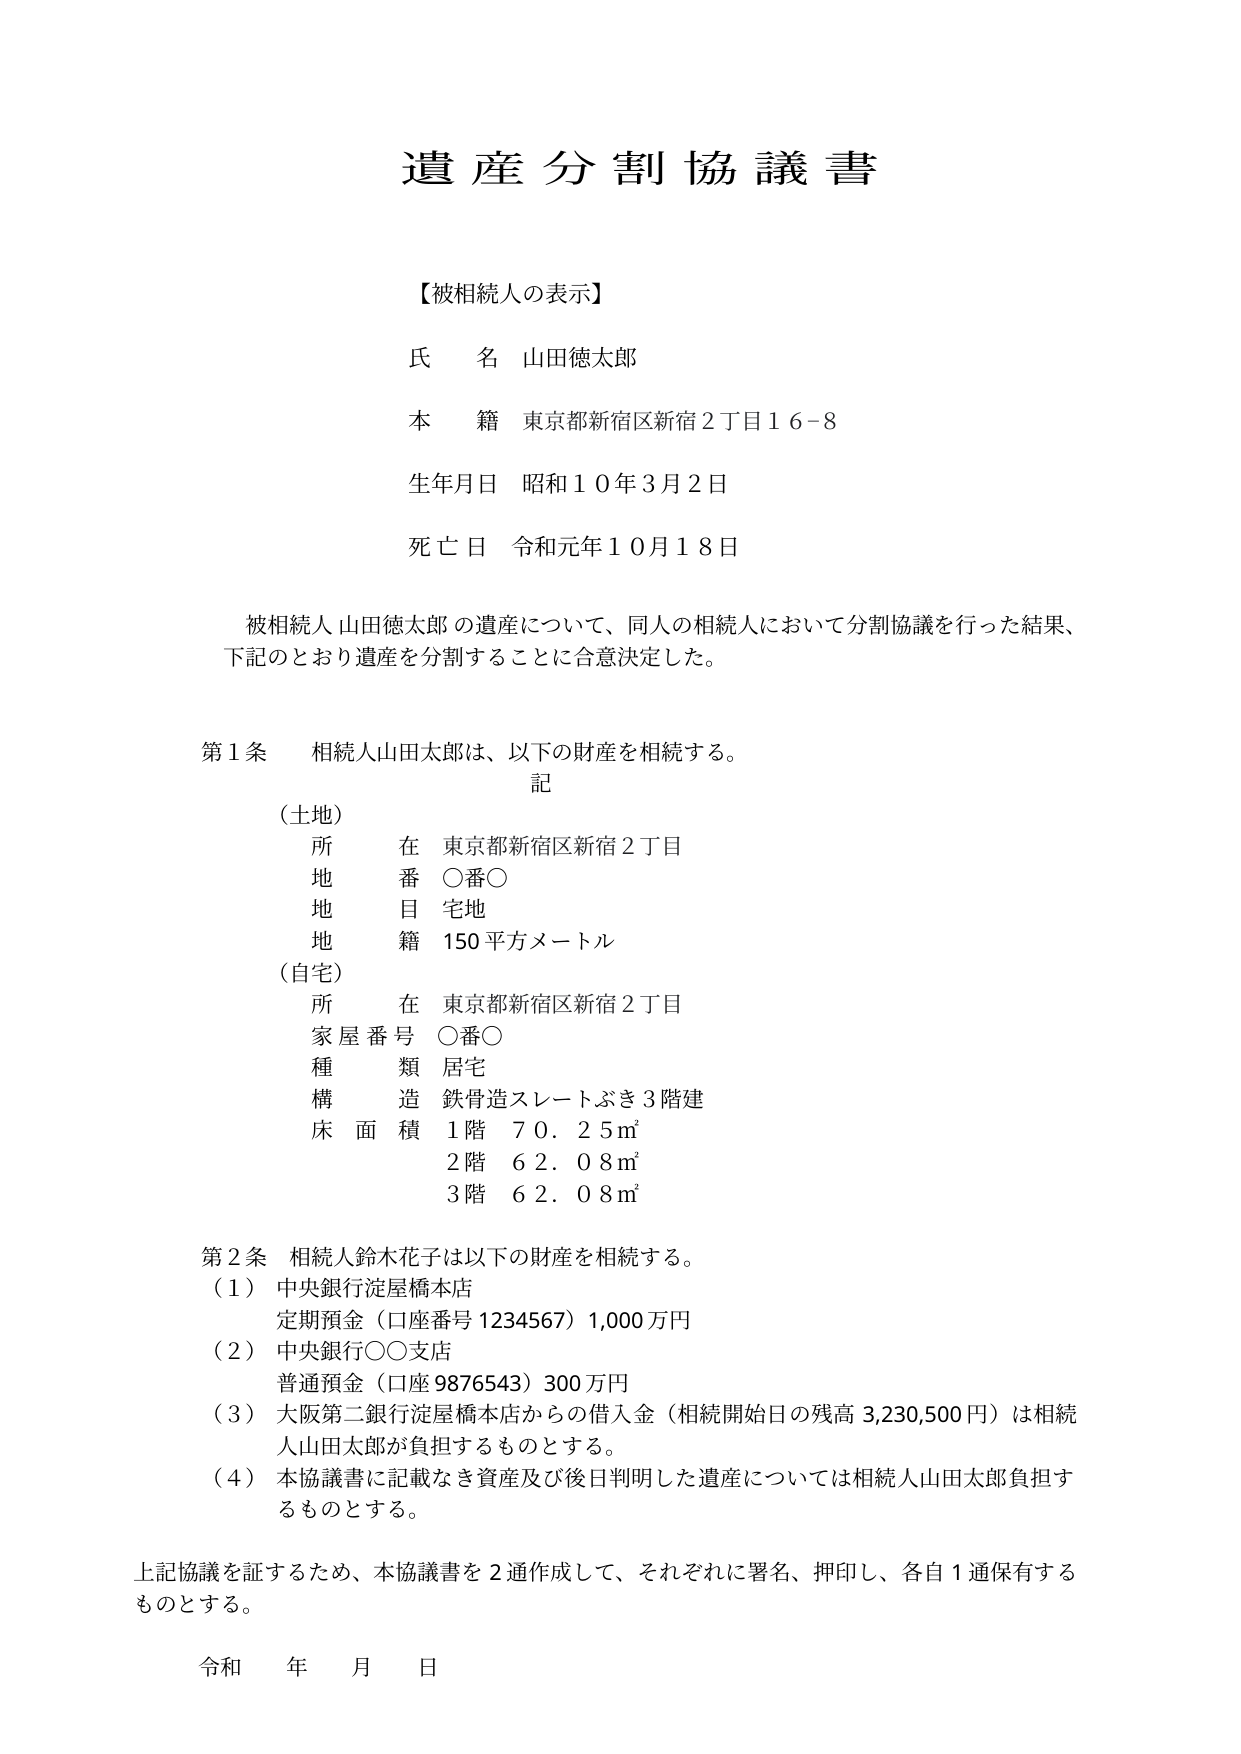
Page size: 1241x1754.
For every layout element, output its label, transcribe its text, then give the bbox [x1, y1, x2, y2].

text 下記のとおり遺産を分割することに合意決定した。 [202, 640, 1078, 672]
text 上記協議を証するため、本協議書を2通作成して、それぞれに署名、押印し、各自1通保有するものとする。 [133, 1556, 1078, 1619]
text 令和 年 月 日 [133, 1650, 1078, 1682]
list 中央銀行〇〇支店 [202, 1334, 1078, 1366]
text ２階 ６２．０８㎡ [202, 1145, 1078, 1177]
text 【被相続人の表示】 [133, 261, 1078, 324]
list 定期預金（口座番号1234567）1,000万円 [277, 1303, 1078, 1334]
text 地 籍 150平方メートル [202, 924, 1078, 956]
text 所 在 東京都新宿区新宿２丁目 [202, 829, 1078, 861]
text 記 [202, 766, 1078, 798]
text 地 目 宅地 [202, 893, 1078, 924]
text 遺 産 分 割 協 議 書 [202, 135, 1078, 198]
text 死 亡 日 令和元年１０月１８日 [133, 514, 1078, 577]
list 大阪第二銀行淀屋橋本店からの借入金（相続開始日の残高3,230,500円）は相続人山田太郎が負担するものとする。 [202, 1398, 1078, 1461]
text 被相続人 山田徳太郎 の遺産について、同人の相続人において分割協議を行った結果、 [202, 609, 1078, 640]
text 氏 名 山田徳太郎 [133, 324, 1078, 388]
text 本 籍 東京都新宿区新宿２丁目１６−８ [133, 388, 1078, 451]
text 家 屋 番 号 〇番〇 [202, 1019, 1078, 1051]
list 中央銀行淀屋橋本店 [202, 1271, 1078, 1303]
text 床 面 積 １階 ７０．２５㎡ [202, 1114, 1078, 1145]
text （土地） [202, 798, 1078, 829]
text 種 類 居宅 [202, 1051, 1078, 1082]
text 地 番 〇番〇 [202, 861, 1078, 893]
list 普通預金（口座9876543）300万円 [277, 1366, 1078, 1398]
list 本協議書に記載なき資産及び後日判明した遺産については相続人山田太郎負担するものとする。 [202, 1461, 1078, 1524]
text （自宅） [202, 956, 1078, 987]
text 第１条 相続人山田太郎は、以下の財産を相続する。 [202, 735, 1078, 766]
text 生年月日 昭和１０年３月２日 [133, 451, 1078, 514]
text ３階 ６２．０８㎡ [202, 1177, 1078, 1208]
text 構 造 鉄骨造スレートぶき３階建 [202, 1082, 1078, 1114]
text 第２条 相続人鈴木花子は以下の財産を相続する。 [202, 1240, 1078, 1271]
text 所 在 東京都新宿区新宿２丁目 [202, 987, 1078, 1019]
